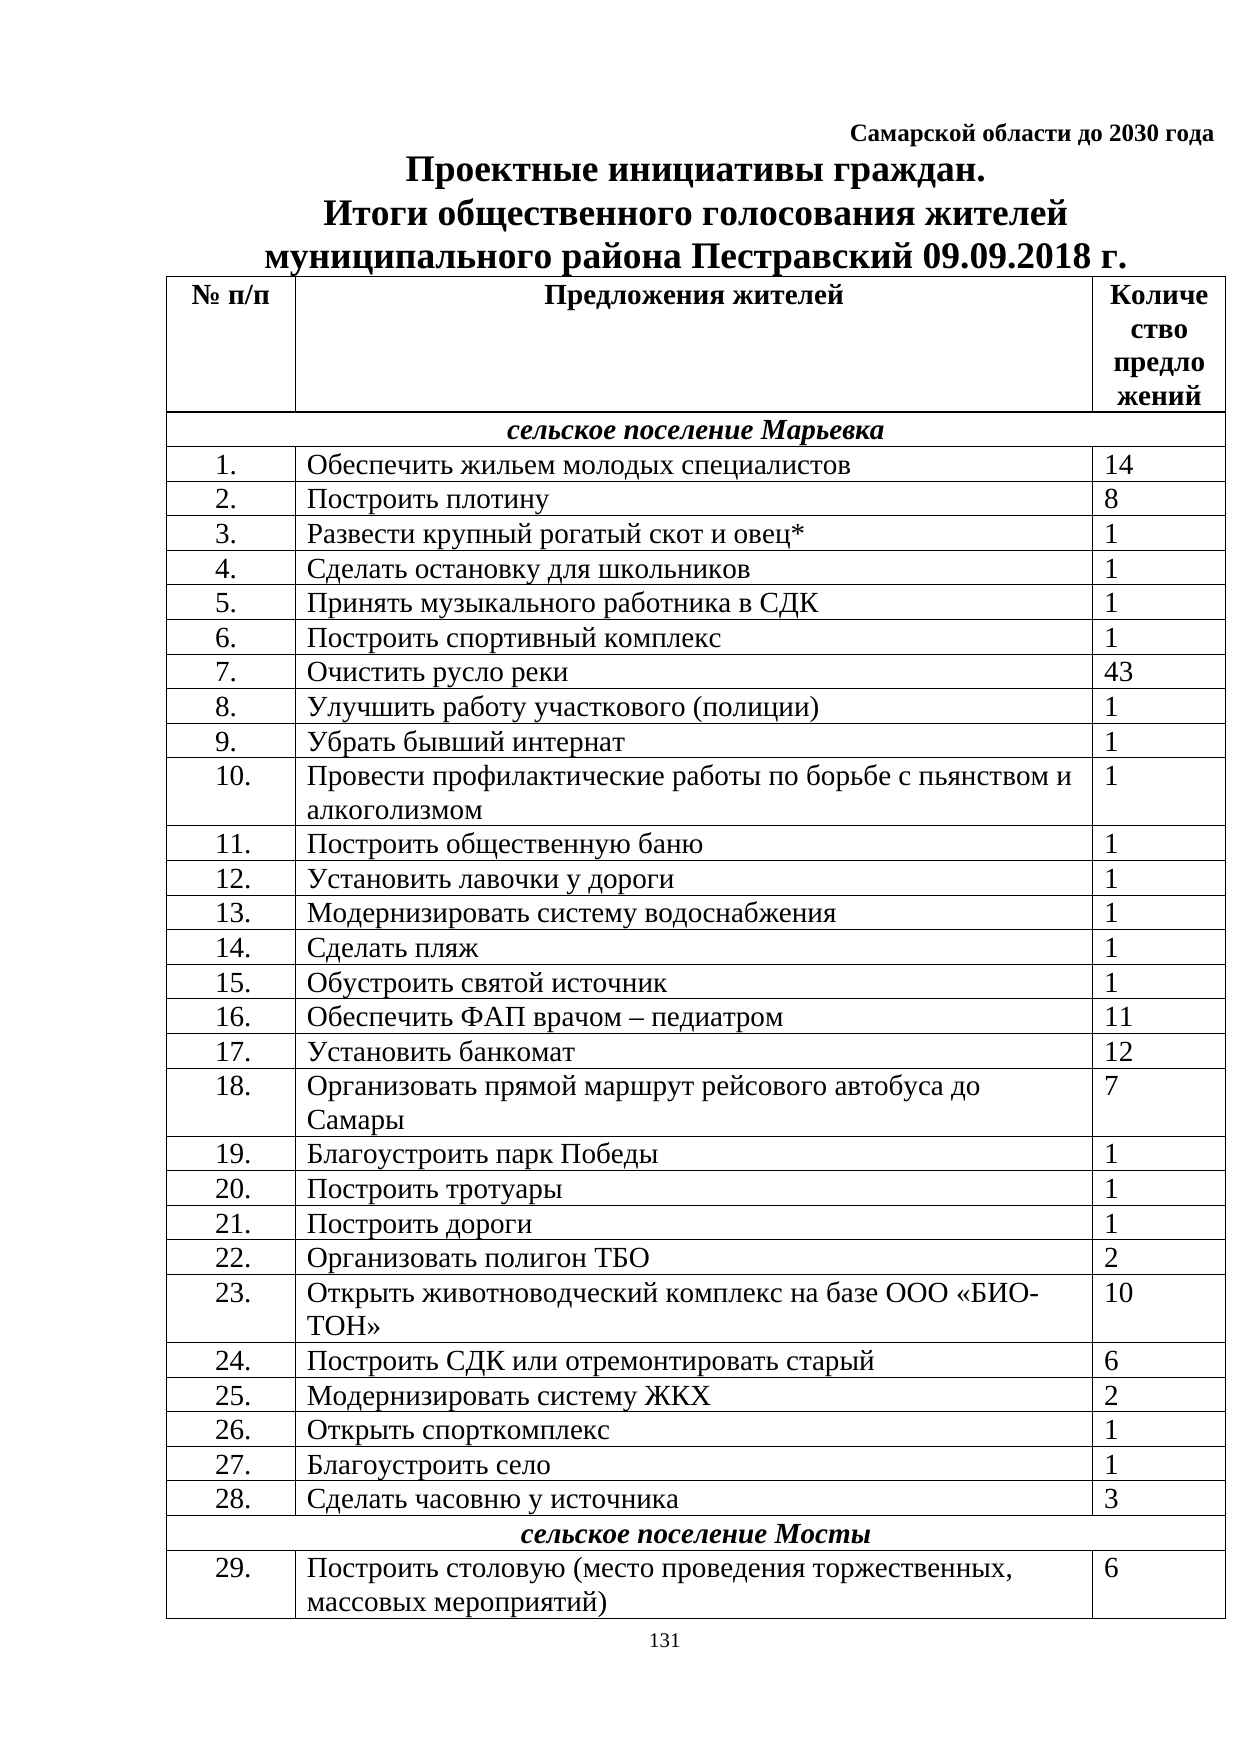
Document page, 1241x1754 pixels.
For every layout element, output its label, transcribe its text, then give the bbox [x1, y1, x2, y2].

table_cell Установить лавочки у дороги [296, 861, 1092, 894]
table_cell 1 [1093, 896, 1225, 929]
table_cell 1 [1093, 689, 1225, 723]
table_cell [167, 1481, 295, 1515]
table_cell № п/п [167, 277, 295, 411]
table_cell [167, 758, 295, 825]
table_cell [167, 655, 295, 688]
table_cell Построить спортивный комплекс [296, 620, 1092, 653]
table_cell [167, 585, 295, 619]
table_cell 10 [1093, 1275, 1225, 1342]
table_cell [167, 447, 295, 481]
table_cell Построить столовую (место проведения торжественных, массовых мероприятий) [296, 1551, 1092, 1618]
table_cell [167, 1275, 295, 1342]
table_cell [167, 965, 295, 998]
table_cell Построить тротуары [296, 1171, 1092, 1205]
table_cell 1 [1093, 1206, 1225, 1239]
table_cell 2 [1093, 1378, 1225, 1411]
table_cell 1 [1093, 1137, 1225, 1170]
table_cell [167, 1412, 295, 1446]
table_cell [167, 620, 295, 653]
table_cell 1 [1093, 551, 1225, 584]
table_cell Обеспечить жильем молодых специалистов [296, 447, 1092, 481]
table_cell [167, 1171, 295, 1205]
table_cell Улучшить работу участкового (полиции) [296, 689, 1092, 723]
table_cell [167, 1447, 295, 1480]
table_cell [167, 896, 295, 929]
table_cell Провести профилактические работы по борьбе с пьянством и алкоголизмом [296, 758, 1092, 825]
table_cell [167, 689, 295, 723]
table_cell Модернизировать систему водоснабжения [296, 896, 1092, 929]
table_cell [167, 551, 295, 584]
table_cell 14 [1093, 447, 1225, 481]
table_cell Построить общественную баню [296, 826, 1092, 860]
table_cell Организовать полигон ТБО [296, 1240, 1092, 1274]
table_cell Обеспечить ФАП врачом – педиатром [296, 999, 1092, 1033]
table_cell 1 [1093, 620, 1225, 653]
table_cell Организовать прямой маршрут рейсового автобуса до Самары [296, 1069, 1092, 1136]
table_cell Убрать бывший интернат [296, 724, 1092, 757]
table_cell 1 [1093, 724, 1225, 757]
table_cell Принять музыкального работника в СДК [296, 585, 1092, 619]
table_cell [167, 826, 295, 860]
table_cell Открыть животноводческий комплекс на базе ООО «БИО-ТОН» [296, 1275, 1092, 1342]
table_cell 3 [1093, 1481, 1225, 1515]
table_cell Проектные инициативы граждан. Итоги общественного голосования жителей муниципального района Пестравский 09.09.2018 г. [166, 147, 1226, 276]
table_cell Предложения жителей [296, 277, 1092, 411]
table_cell 12 [1093, 1034, 1225, 1067]
table_cell Открыть спорткомплекс [296, 1412, 1092, 1446]
table_cell [167, 724, 295, 757]
table_cell Сделать пляж [296, 930, 1092, 964]
table_cell 6 [1093, 1343, 1225, 1377]
table_cell Установить банкомат [296, 1034, 1092, 1067]
table_cell 1 [1093, 826, 1225, 860]
table_cell 1 [1093, 1447, 1225, 1480]
table_cell Количество предложений [1093, 277, 1225, 411]
table_cell [167, 1034, 295, 1067]
table_cell Благоустроить парк Победы [296, 1137, 1092, 1170]
table_cell [167, 861, 295, 894]
table_cell 11 [1093, 999, 1225, 1033]
table_cell Построить плотину [296, 482, 1092, 515]
table_cell 1 [1093, 930, 1225, 964]
table_cell [167, 1378, 295, 1411]
table_cell 1 [1093, 758, 1225, 825]
table_cell 8 [1093, 482, 1225, 515]
table_cell 1 [1093, 516, 1225, 550]
table_cell 43 [1093, 655, 1225, 688]
table_cell Очистить русло реки [296, 655, 1092, 688]
table_cell [167, 516, 295, 550]
table_cell [167, 1137, 295, 1170]
table_cell [167, 930, 295, 964]
table_cell 1 [1093, 1171, 1225, 1205]
table_cell Благоустроить село [296, 1447, 1092, 1480]
table_cell Развести крупный рогатый скот и овец* [296, 516, 1092, 550]
table_cell 1 [1093, 861, 1225, 894]
table_cell 1 [1093, 965, 1225, 998]
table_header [166, 118, 1226, 147]
table_cell [167, 1069, 295, 1136]
table_cell Построить СДК или отремонтировать старый [296, 1343, 1092, 1377]
table_cell 7 [1093, 1069, 1225, 1136]
table_cell 1 [1093, 585, 1225, 619]
table_cell [167, 999, 295, 1033]
table_cell 1 [1093, 1412, 1225, 1446]
table_cell [167, 1206, 295, 1239]
table_cell Модернизировать систему ЖКХ [296, 1378, 1092, 1411]
table_cell [167, 1551, 295, 1618]
table_cell сельское поселение Марьевка [167, 413, 1225, 446]
table_cell Сделать остановку для школьников [296, 551, 1092, 584]
table_cell [167, 1343, 295, 1377]
table_cell Построить дороги [296, 1206, 1092, 1239]
table_cell Обустроить святой источник [296, 965, 1092, 998]
table_cell Сделать часовню у источника [296, 1481, 1092, 1515]
table_cell сельское поселение Мосты [167, 1516, 1225, 1549]
table_cell [167, 482, 295, 515]
table_cell 2 [1093, 1240, 1225, 1274]
table_cell [167, 1240, 295, 1274]
table_cell 6 [1093, 1551, 1225, 1618]
